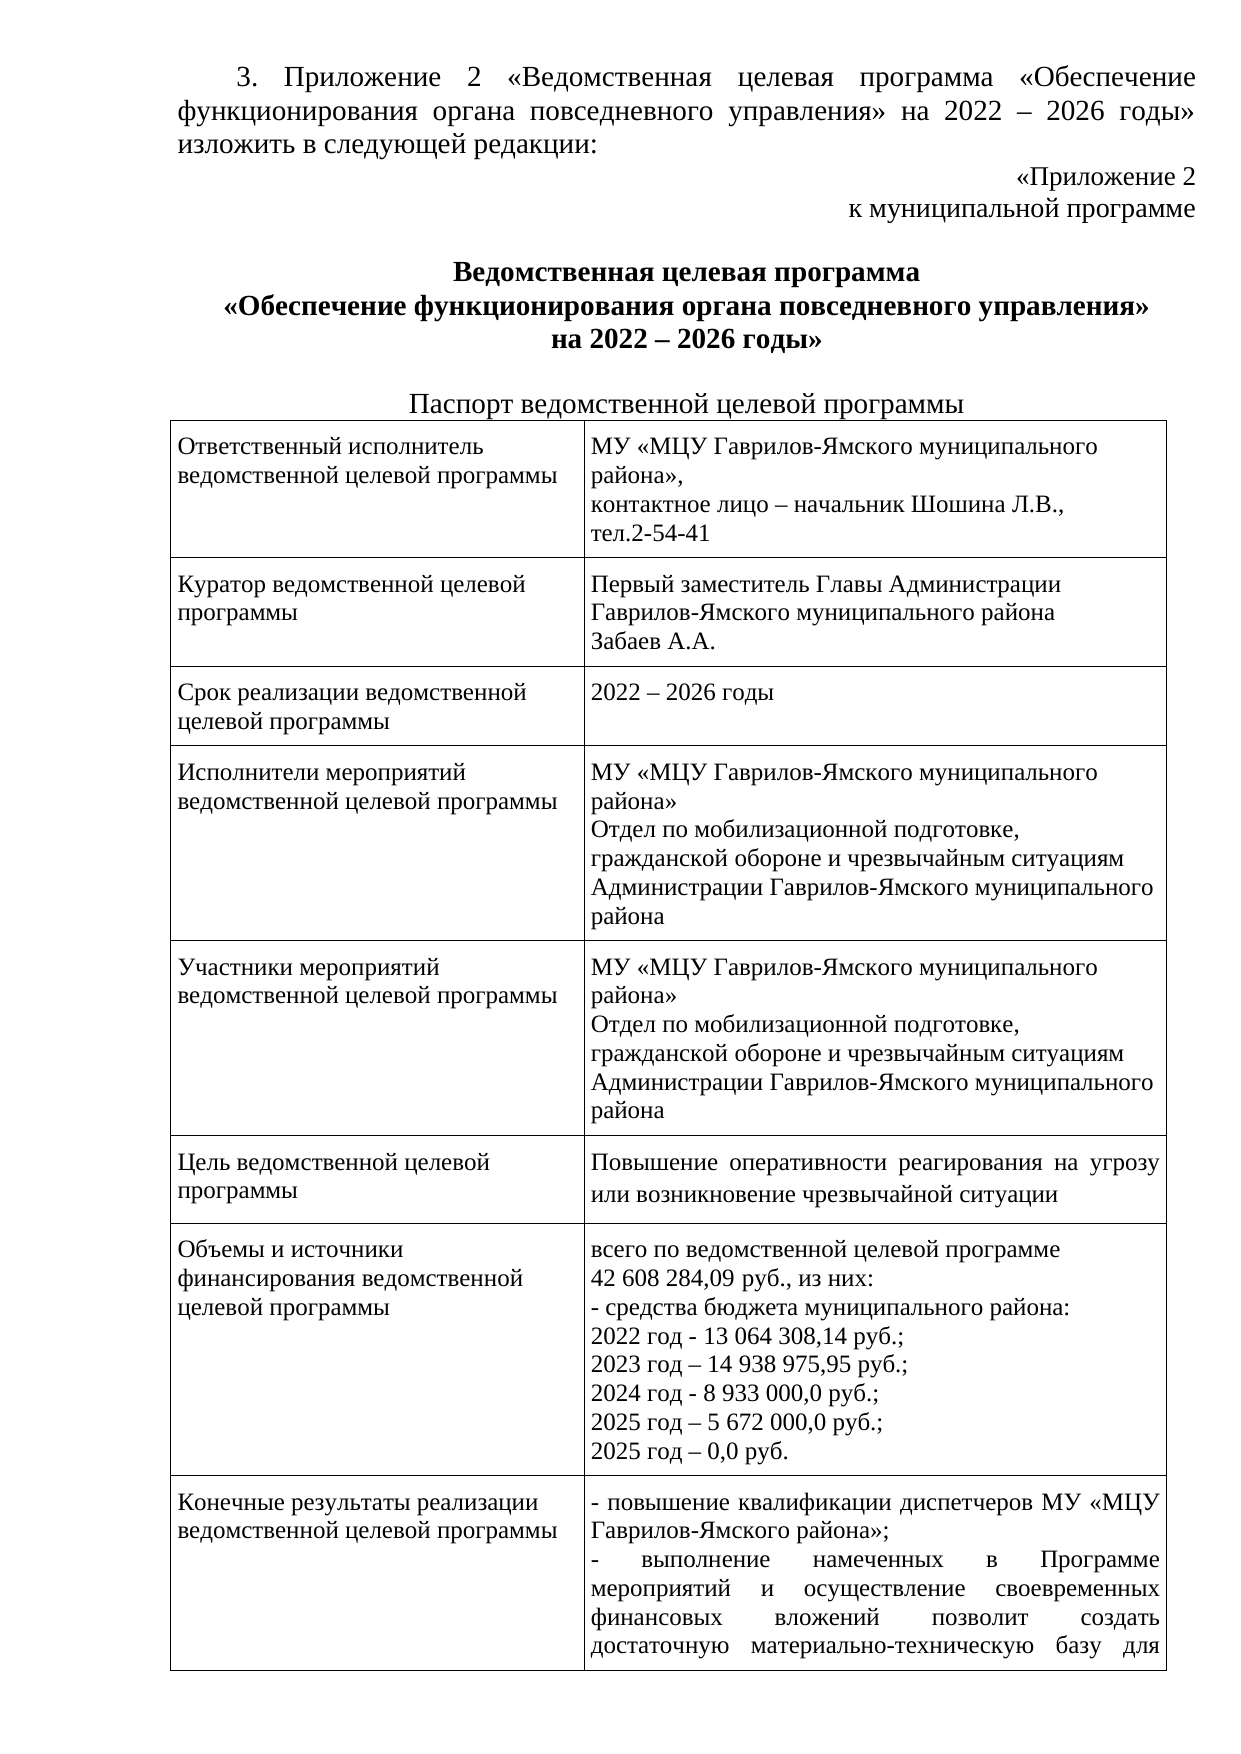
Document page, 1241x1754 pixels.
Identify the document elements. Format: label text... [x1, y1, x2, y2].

table_cell Цель ведомственной целевой программы [171, 1136, 584, 1223]
text Ведомственная целевая программа [177, 254, 1196, 288]
text «Приложение 2 [177, 160, 1196, 191]
table_cell Участники мероприятий ведомственной целевой программы [171, 941, 584, 1135]
text 3. Приложение 2 «Ведомственная целевая программа «Обеспечение функционирования органа повседневного управления» на 2022 – 2026 годы» изложить в следующей редакции: [177, 59, 1196, 160]
table_cell Куратор ведомственной целевой программы [171, 558, 584, 666]
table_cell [585, 1476, 1166, 1670]
table_cell 2022 – 2026 годы [585, 667, 1166, 745]
text «Обеспечение функционирования органа повседневного управления» [177, 288, 1196, 321]
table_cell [171, 1476, 584, 1670]
text Паспорт ведомственной целевой программы [177, 386, 1196, 420]
table_cell МУ «МЦУ Гаврилов-Ямского муниципального района» Отдел по мобилизационной подготовке, гражданской обороне и чрезвычайным ситуациям Администрации Гаврилов-Ямского муниципального района [585, 746, 1166, 940]
table_header Ответственный исполнитель ведомственной целевой программы [171, 421, 584, 557]
table_cell Срок реализации ведомственной целевой программы [171, 667, 584, 745]
table_header МУ «МЦУ Гаврилов-Ямского муниципального района», контактное лицо – начальник Шошина Л.В., тел.2-54-41 [585, 421, 1166, 557]
text к муниципальной программе [177, 191, 1196, 223]
table_cell Первый заместитель Главы Администрации Гаврилов-Ямского муниципального района Забаев А.А. [585, 558, 1166, 666]
table_cell Исполнители мероприятий ведомственной целевой программы [171, 746, 584, 940]
table_cell всего по ведомственной целевой программе 42 608 284,09 руб., из них: - средства бюджета муниципального района: 2022 год - 13 064 308,14 руб.; 2023 год – 14 938 975,95 руб.; 2024 год - 8 933 000,0 руб.; 2025 год – 5 672 000,0 руб.; 2025 год – 0,0 руб. [585, 1224, 1166, 1475]
text на 2022 – 2026 годы» [177, 321, 1196, 355]
table_cell МУ «МЦУ Гаврилов-Ямского муниципального района» Отдел по мобилизационной подготовке, гражданской обороне и чрезвычайным ситуациям Администрации Гаврилов-Ямского муниципального района [585, 941, 1166, 1135]
table_cell Повышение оперативности реагирования на угрозу или возникновение чрезвычайной ситуации [585, 1136, 1166, 1223]
table_cell Объемы и источники финансирования ведомственной целевой программы [171, 1224, 584, 1475]
